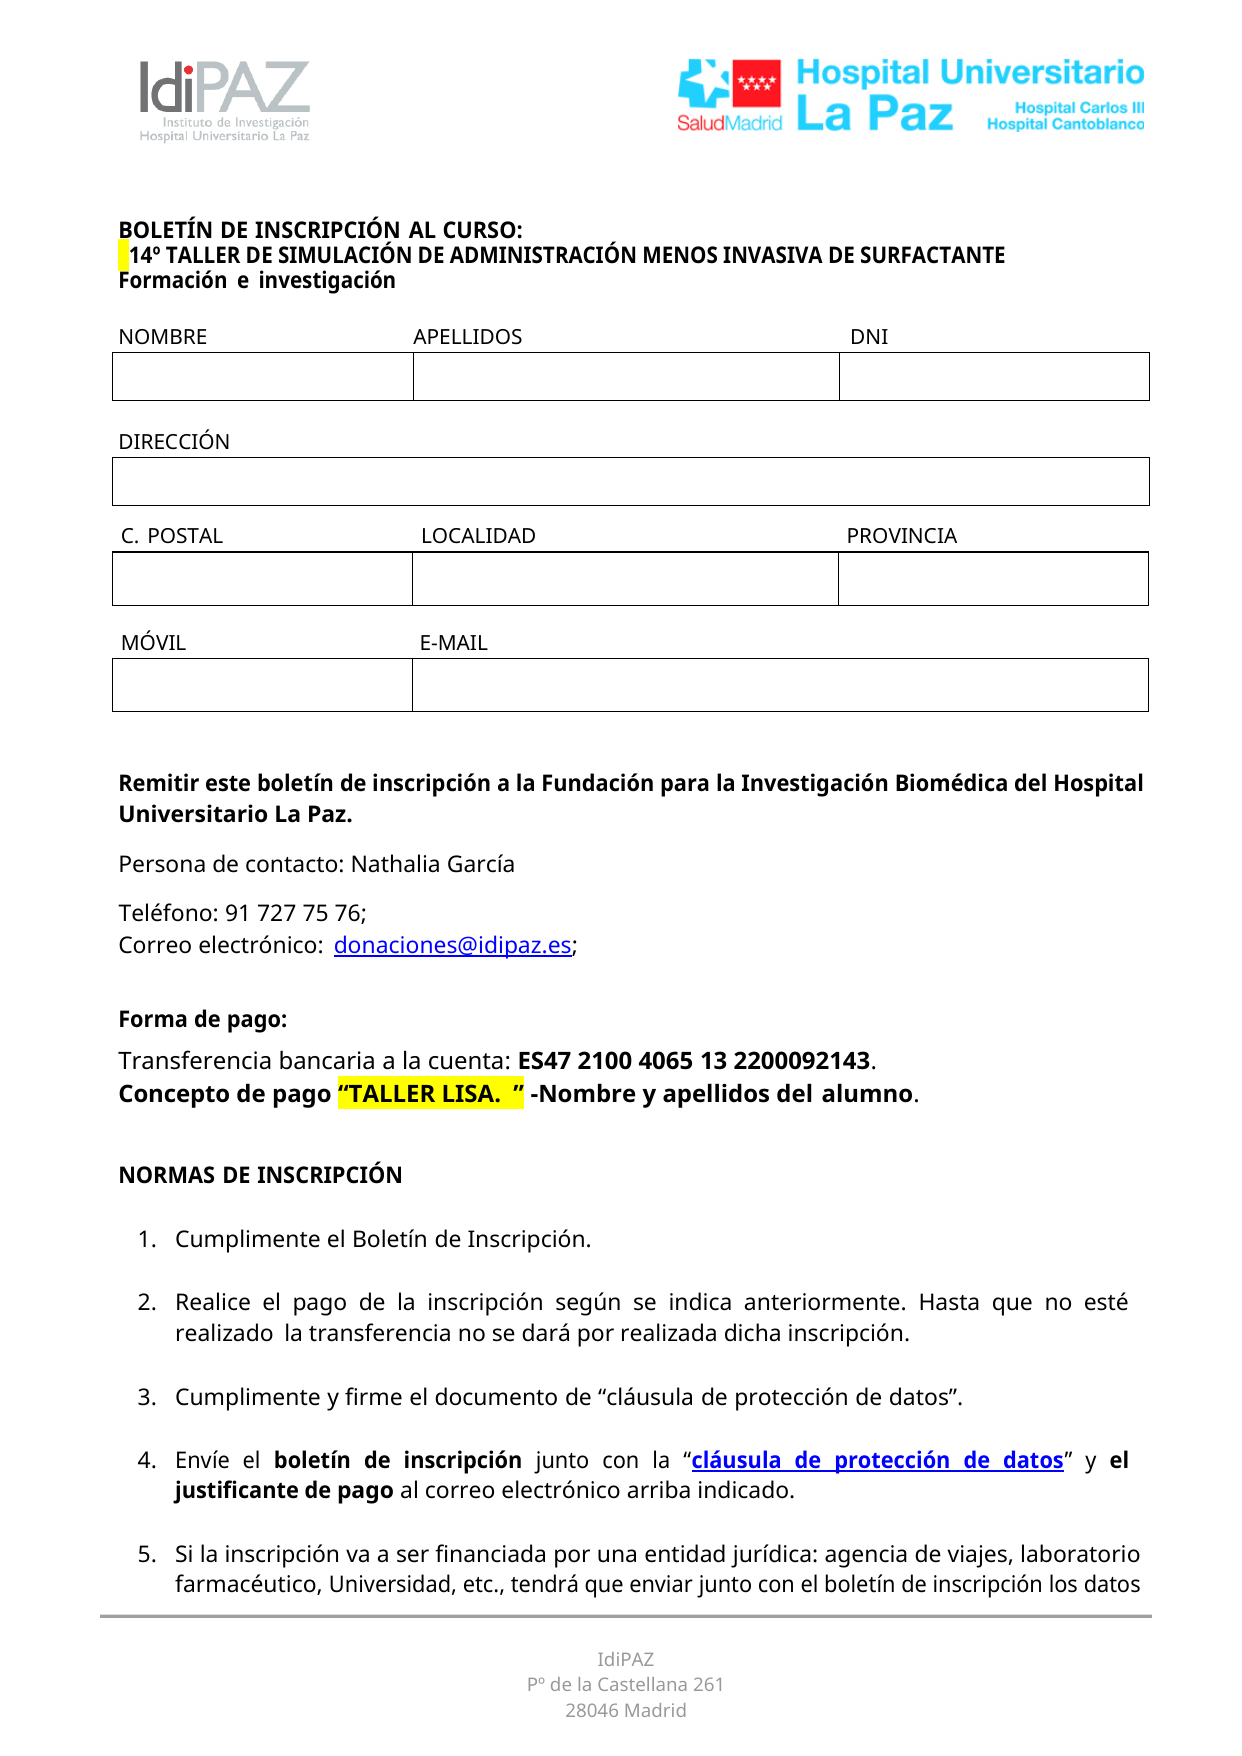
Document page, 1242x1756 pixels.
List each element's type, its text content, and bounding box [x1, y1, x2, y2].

subtitle Concepto de pago “TALLER LISA. ” -Nombre y apellidos del alumno. [524, 1077, 1154, 1108]
table_header PROVINCIA [838, 524, 1148, 551]
list Envíe el boletín de inscripción junto con la “cláusula de protección de datos” y el justificante de pago al correo electrónico arriba indicado. [137, 1444, 1129, 1505]
text 14º TALLER DE SIMULACIÓN DE ADMINISTRACIÓN MENOS INVASIVA DE SURFACTANTE [129, 244, 1152, 269]
text NORMAS DE INSCRIPCIÓN [118, 1159, 1152, 1190]
table_cell [413, 659, 1148, 711]
picture [678, 58, 1144, 132]
list Cumplimente el Boletín de Inscripción. [137, 1223, 1152, 1254]
table_header LOCALIDAD [413, 524, 838, 551]
table_cell [839, 553, 1148, 604]
picture [134, 56, 318, 147]
table_header [840, 353, 1149, 400]
subtitle Remitir este boletín de inscripción a la Fundación para la Investigación Biomédica del Hospital Universitario La Paz. [118, 767, 1152, 829]
table_cell [113, 659, 412, 711]
list Realice el pago de la inscripción según se indica anteriormente. Hasta que no esté realizado la transferencia no se dará por realizada dicha inscripción. [137, 1286, 1129, 1348]
table_header C. POSTAL [112, 524, 412, 551]
text DIRECCIÓN [118, 427, 1152, 456]
table_header E-MAIL [413, 631, 1148, 658]
table_header [113, 458, 1149, 505]
text Persona de contacto: Nathalia García [118, 830, 1154, 879]
subtitle Concepto de pago “TALLER LISA. ” -Nombre y apellidos del alumno. [118, 1077, 338, 1108]
text Transferencia bancaria a la cuenta: ES47 2100 4065 13 2200092143. [118, 1044, 1152, 1077]
text NOMBRE APELLIDOS DNI [118, 322, 1152, 351]
text Forma de pago: [118, 1002, 1152, 1034]
subtitle BOLETÍN DE INSCRIPCIÓN AL CURSO: [118, 219, 1152, 244]
subtitle Formación e investigación [118, 269, 1152, 294]
text Teléfono: 91 727 75 76; [118, 879, 488, 928]
table_cell [413, 553, 838, 604]
table_header [113, 353, 413, 400]
table_cell [113, 553, 412, 604]
table_header MÓVIL [112, 631, 412, 658]
text Correo electrónico: donaciones@idipaz.es; [118, 929, 1152, 960]
table_header [414, 353, 839, 400]
list Cumplimente y firme el documento de “cláusula de protección de datos”. [137, 1380, 1152, 1412]
